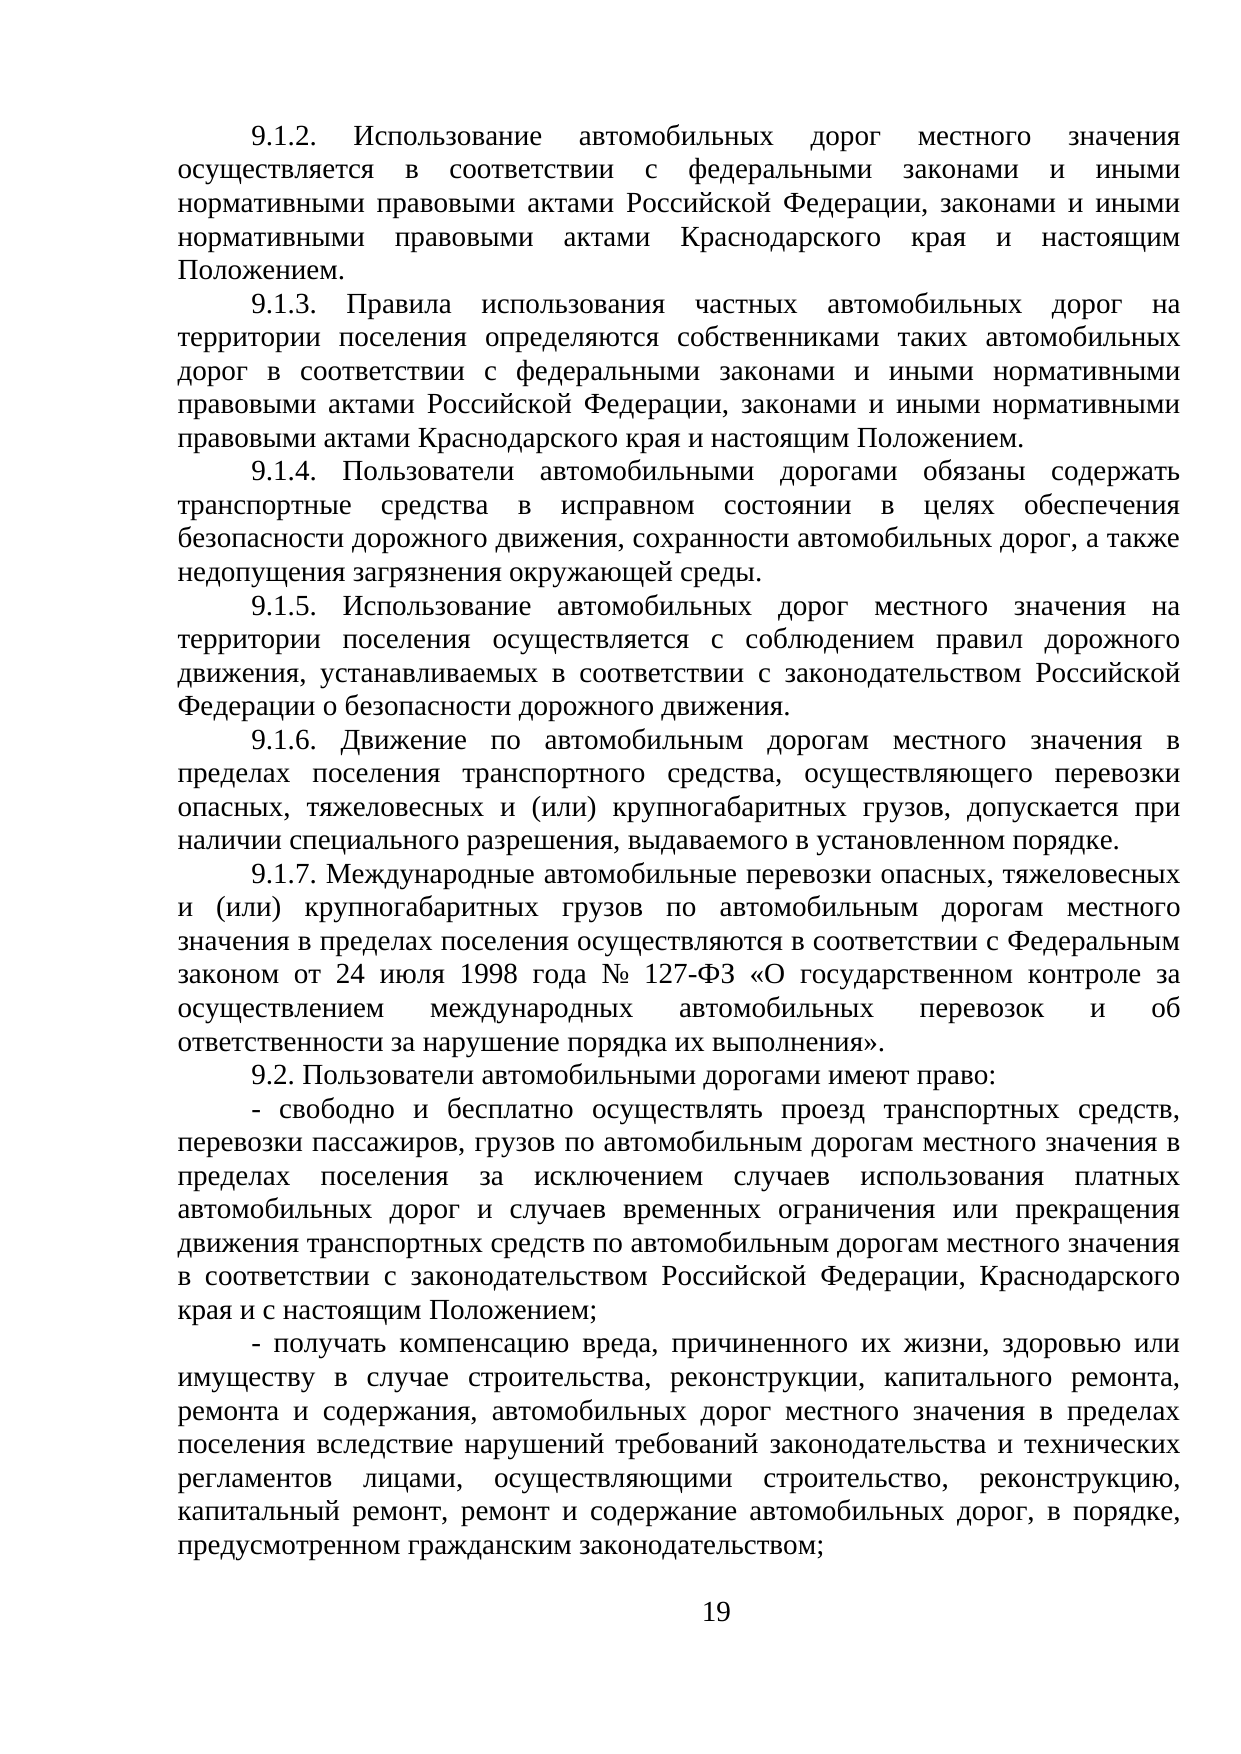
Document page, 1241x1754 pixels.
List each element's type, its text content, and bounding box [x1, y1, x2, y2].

text 9.1.4. Пользователи автомобильными дорогами обязаны содержать транспортные средства в исправном состоянии в целях обеспечения безопасности дорожного движения, сохранности автомобильных дорог, а также недопущения загрязнения окружающей среды. [177, 453, 1181, 588]
text 9.1.6. Движение по автомобильным дорогам местного значения в пределах поселения транспортного средства, осуществляющего перевозки опасных, тяжеловесных и (или) крупногабаритных грузов, допускается при наличии специального разрешения, выдаваемого в установленном порядке. [177, 722, 1181, 856]
text 9.1.7. Международные автомобильные перевозки опасных, тяжеловесных и (или) крупногабаритных грузов по автомобильным дорогам местного значения в пределах поселения осуществляются в соответствии с Федеральным законом от 24 июля 1998 года № 127-ФЗ «О государственном контроле за осуществлением международных автомобильных перевозок и об ответственности за нарушение порядка их выполнения». [177, 856, 1181, 1057]
text 9.1.2. Использование автомобильных дорог местного значения осуществляется в соответствии с федеральными законами и иными нормативными правовыми актами Российской Федерации, законами и иными нормативными правовыми актами Краснодарского края и настоящим Положением. [177, 118, 1181, 286]
text - получать компенсацию вреда, причиненного их жизни, здоровью или имуществу в случае строительства, реконструкции, капитального ремонта, ремонта и содержания, автомобильных дорог местного значения в пределах поселения вследствие нарушений требований законодательства и технических регламентов лицами, осуществляющими строительство, реконструкцию, капитальный ремонт, ремонт и содержание автомобильных дорог, в порядке, предусмотренном гражданским законодательством; [177, 1326, 1181, 1560]
text 19 [177, 1594, 1181, 1627]
text - свободно и бесплатно осуществлять проезд транспортных средств, перевозки пассажиров, грузов по автомобильным дорогам местного значения в пределах поселения за исключением случаев использования платных автомобильных дорог и случаев временных ограничения или прекращения движения транспортных средств по автомобильным дорогам местного значения в соответствии с законодательством Российской Федерации, Краснодарского края и с настоящим Положением; [177, 1091, 1181, 1326]
text 9.2. Пользователи автомобильными дорогами имеют право: [177, 1057, 1181, 1091]
text 9.1.5. Использование автомобильных дорог местного значения на территории поселения осуществляется с соблюдением правил дорожного движения, устанавливаемых в соответствии с законодательством Российской Федерации о безопасности дорожного движения. [177, 588, 1181, 722]
text 9.1.3. Правила использования частных автомобильных дорог на территории поселения определяются собственниками таких автомобильных дорог в соответствии с федеральными законами и иными нормативными правовыми актами Российской Федерации, законами и иными нормативными правовыми актами Краснодарского края и настоящим Положением. [177, 286, 1181, 453]
